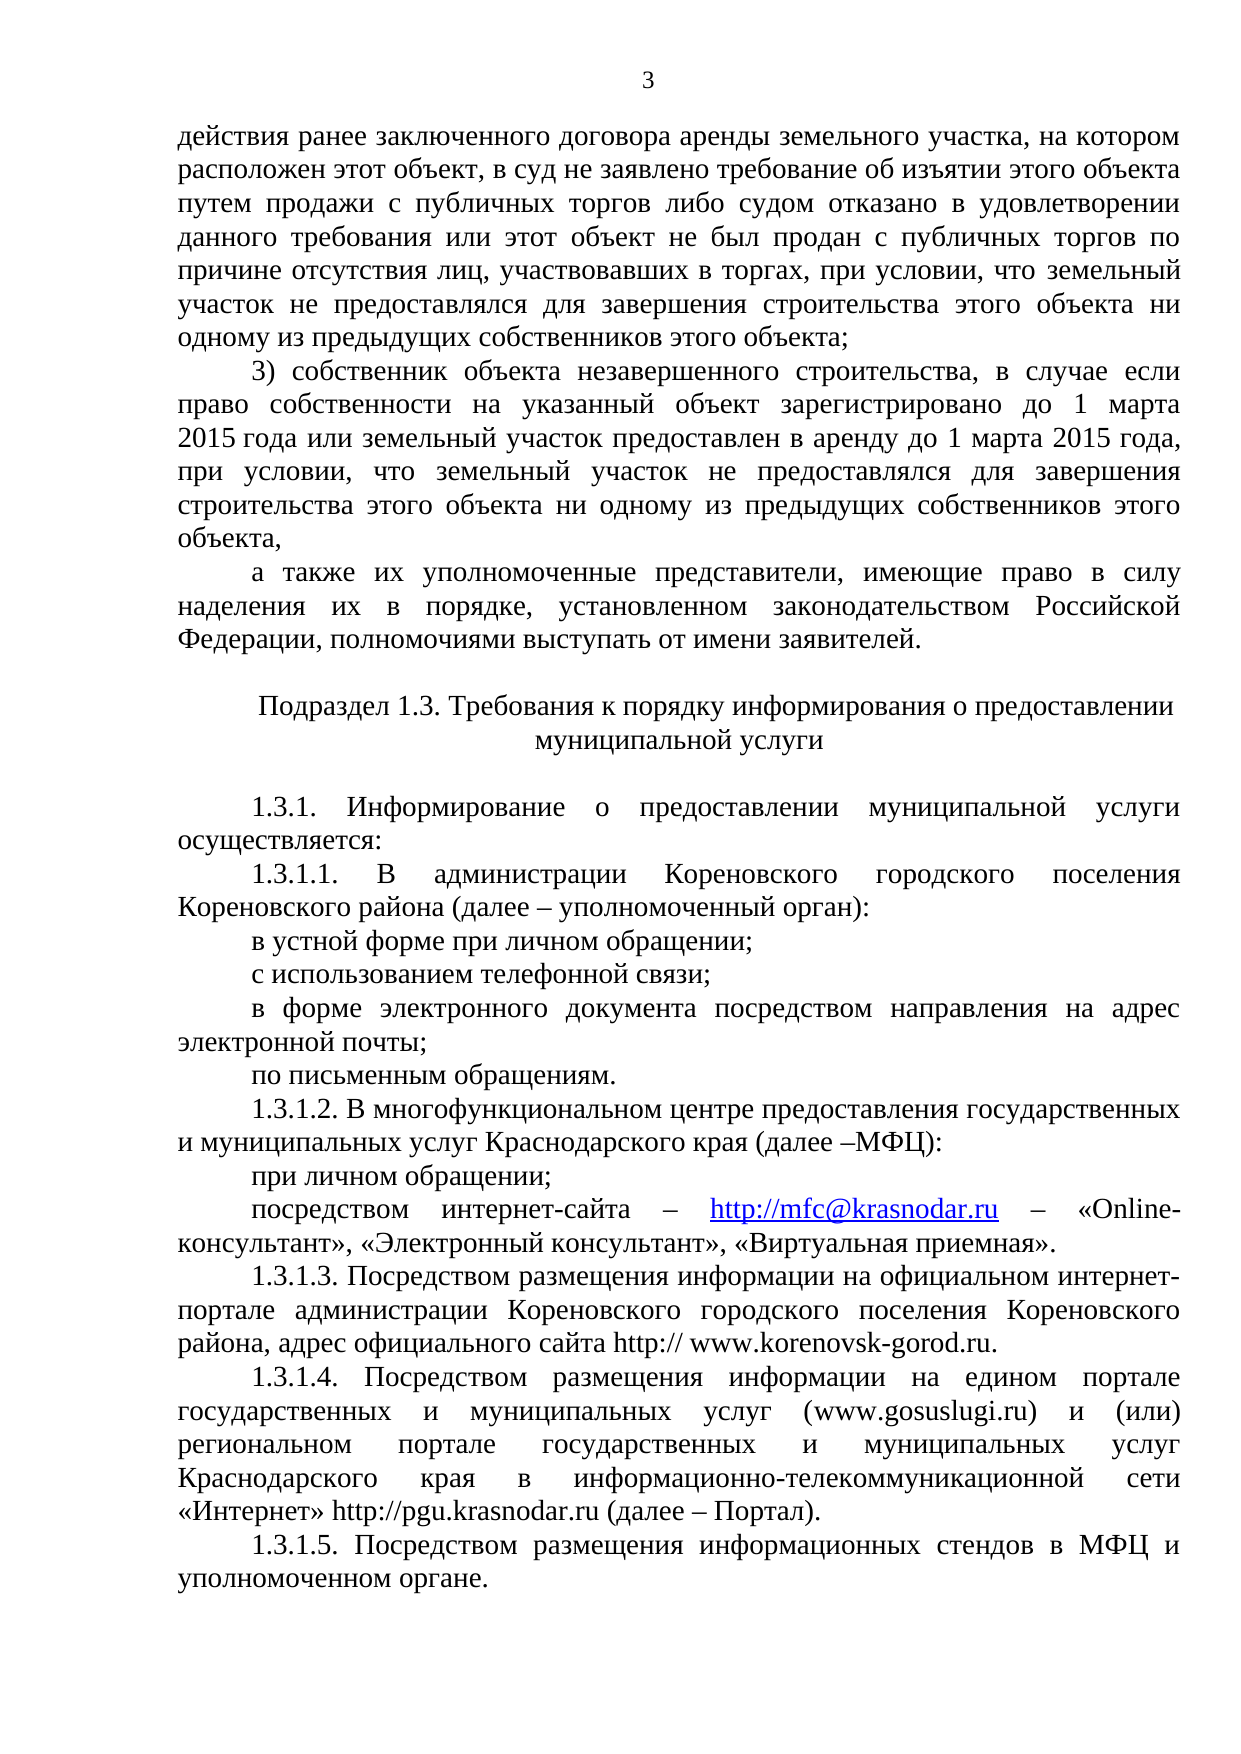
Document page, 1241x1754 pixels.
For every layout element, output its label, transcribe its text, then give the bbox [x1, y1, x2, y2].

text 1.3.1.5. Посредством размещения информационных стендов в МФЦ и уполномоченном органе. [177, 1527, 1181, 1594]
text в устной форме при личном обращении; [177, 923, 1181, 957]
text 1.3.1. Информирование о предоставлении муниципальной услуги осуществляется: [177, 789, 1181, 856]
text 1.3.1.2. В многофункциональном центре предоставления государственных и муниципальных услуг Краснодарского края (далее –МФЦ): [177, 1091, 1181, 1158]
text 1.3.1.3. Посредством размещения информации на официальном интернет-портале администрации Кореновского городского поселения Кореновского района, адрес официального сайта http:// www.korenovsk-gorod.ru. [177, 1258, 1181, 1359]
text 3) собственник объекта незавершенного строительства, в случае если право собственности на указанный объект зарегистрировано до 1 марта 2015 года или земельный участок предоставлен в аренду до 1 марта 2015 года, при условии, что земельный участок не предоставлялся для завершения строительства этого объекта ни одному из предыдущих собственников этого объекта, [177, 353, 1181, 554]
text Подраздел 1.3. Требования к порядку информирования о предоставлении муниципальной услуги [177, 688, 1181, 755]
text а также их уполномоченные представители, имеющие право в силу наделения их в порядке, установленном законодательством Российской Федерации, полномочиями выступать от имени заявителей. [177, 554, 1181, 655]
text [177, 118, 1181, 353]
text с использованием телефонной связи; [177, 957, 1181, 990]
text по письменным обращениям. [177, 1057, 1181, 1091]
text 1.3.1.4. Посредством размещения информации на едином портале государственных и муниципальных услуг (www.gosuslugi.ru) и (или) региональном портале государственных и муниципальных услуг Краснодарского края в информационно-телекоммуникационной сети «Интернет» http://pgu.krasnodar.ru (далее – Портал). [177, 1359, 1181, 1527]
text посредством интернет-сайта – http://mfc@krasnodar.ru – «Online-консультант», «Электронный консультант», «Виртуальная приемная». [177, 1191, 1181, 1258]
text при личном обращении; [177, 1158, 1181, 1191]
text в форме электронного документа посредством направления на адрес электронной почты; [177, 990, 1181, 1057]
text 1.3.1.1. В администрации Кореновского городского поселения Кореновского района (далее – уполномоченный орган): [177, 856, 1181, 923]
